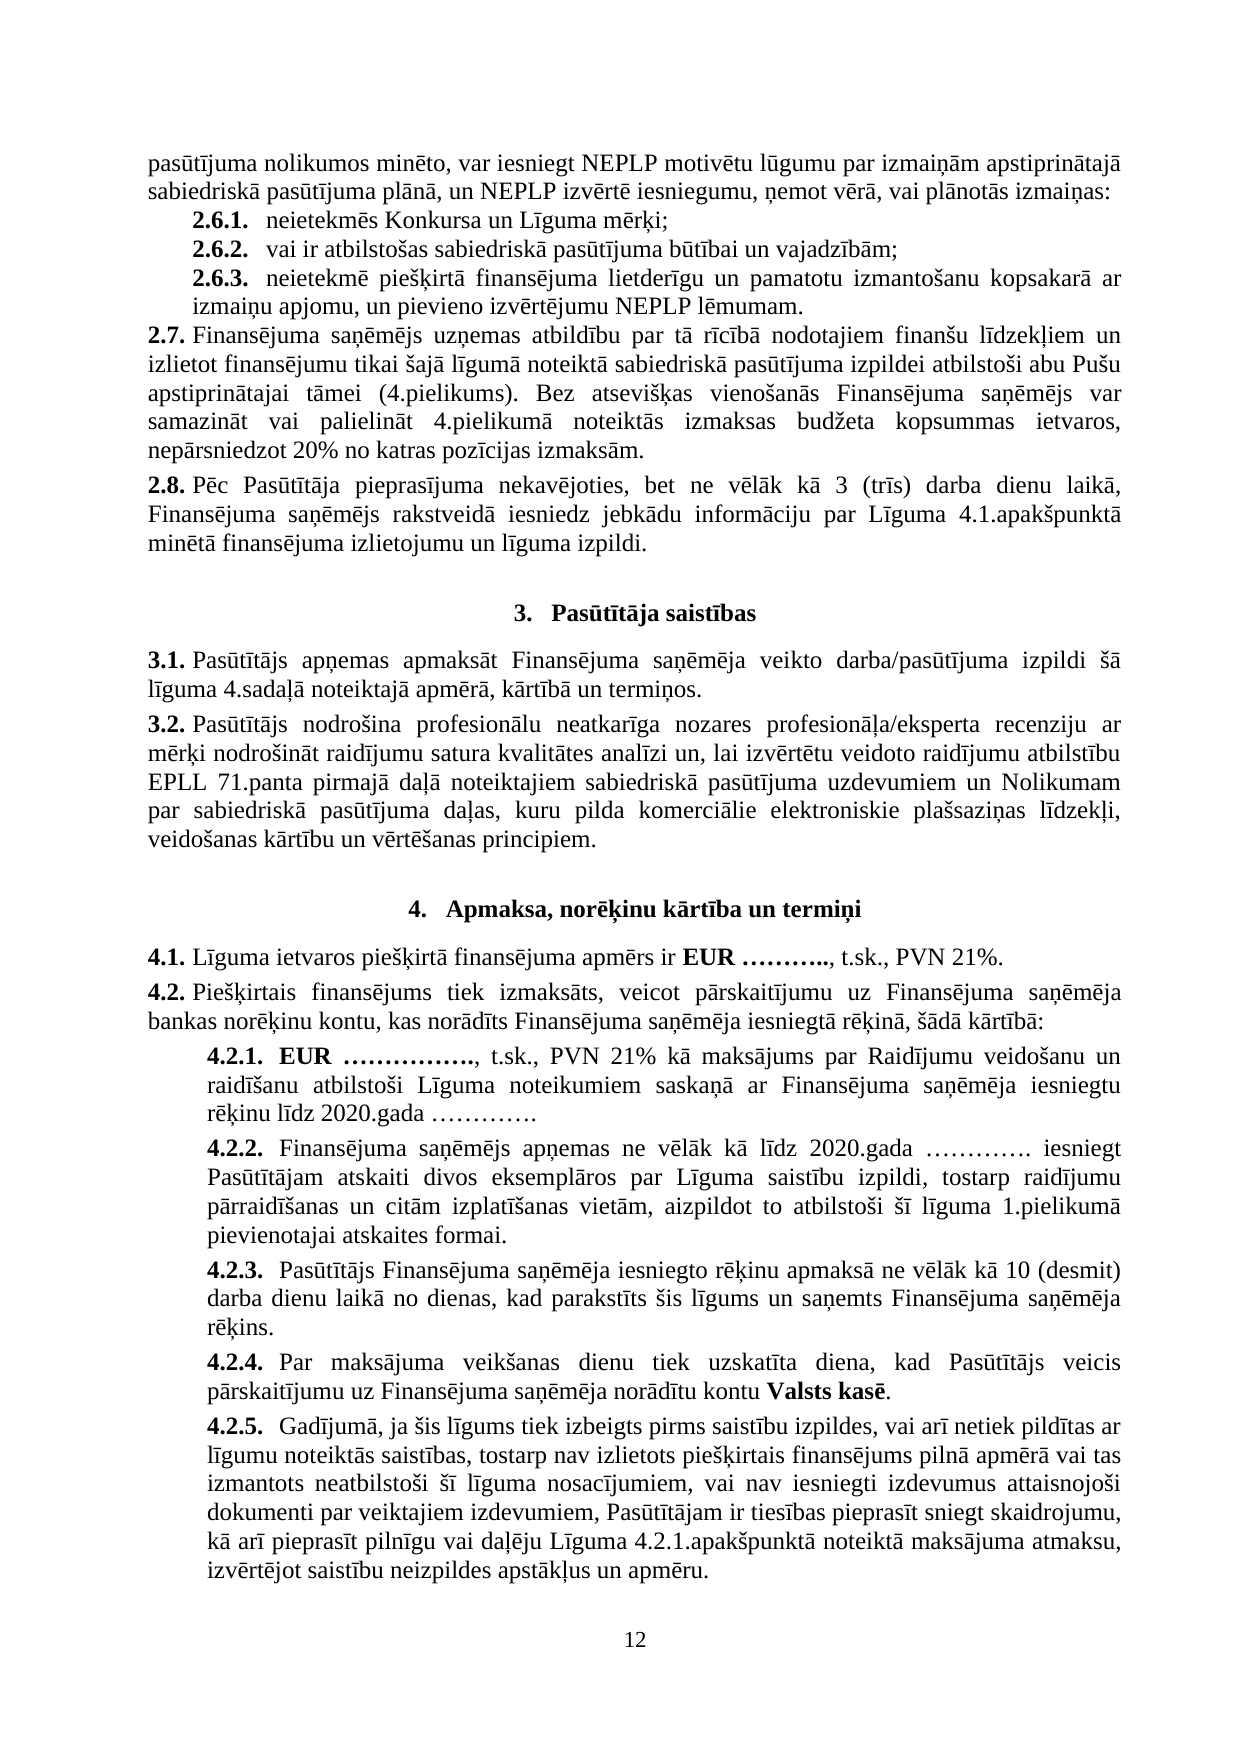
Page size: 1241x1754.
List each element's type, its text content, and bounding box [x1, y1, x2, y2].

list Līguma ietvaros piešķirtā finansējuma apmērs ir EUR ……….., t.sk., PVN 21%. [148, 942, 1122, 971]
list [148, 148, 1122, 205]
list Apmaksa, norēķinu kārtība un termiņi [148, 894, 1122, 923]
list Pasūtītājs nodrošina profesionālu neatkarīga nozares profesionāļa/eksperta recenziju ar mērķi nodrošināt raidījumu satura kvalitātes analīzi un, lai izvērtētu veidoto raidījumu atbilstību EPLL 71.panta pirmajā daļā noteiktajiem sabiedriskā pasūtījuma uzdevumiem un Nolikumam par sabiedriskā pasūtījuma daļas, kuru pilda komerciālie elektroniskie plašsaziņas līdzekļi, veidošanas kārtību un vērtēšanas principiem. [148, 709, 1122, 853]
list Finansējuma saņēmējs uzņemas atbildību par tā rīcībā nodotajiem finanšu līdzekļiem un izlietot finansējumu tikai šajā līgumā noteiktā sabiedriskā pasūtījuma izpildei atbilstoši abu Pušu apstiprinātajai tāmei (4.pielikums). Bez atsevišķas vienošanās Finansējuma saņēmējs var samazināt vai palielināt 4.pielikumā noteiktās izmaksas budžeta kopsummas ietvaros, nepārsniedzot 20% no katras pozīcijas izmaksām. [148, 320, 1122, 464]
list Pasūtītājs Finansējuma saņēmēja iesniegto rēķinu apmaksā ne vēlāk kā 10 (desmit) darba dienu laikā no dienas, kad parakstīts šis līgums un saņemts Finansējuma saņēmēja rēķins. [207, 1255, 1122, 1341]
list neietekmēs Konkursa un Līguma mērķi; [192, 205, 1122, 234]
list Gadījumā, ja šis līgums tiek izbeigts pirms saistību izpildes, vai arī netiek pildītas ar līgumu noteiktās saistības, tostarp nav izlietots piešķirtais finansējums pilnā apmērā vai tas izmantots neatbilstoši šī līguma nosacījumiem, vai nav iesniegti izdevumus attaisnojoši dokumenti par veiktajiem izdevumiem, Pasūtītājam ir tiesības pieprasīt sniegt skaidrojumu, kā arī pieprasīt pilnīgu vai daļēju Līguma 4.2.1.apakšpunktā noteiktā maksājuma atmaksu, izvērtējot saistību neizpildes apstākļus un apmēru. [207, 1411, 1122, 1583]
list vai ir atbilstošas sabiedriskā pasūtījuma būtībai un vajadzībām; [192, 234, 1122, 263]
list Par maksājuma veikšanas dienu tiek uzskatīta diena, kad Pasūtītājs veicis pārskaitījumu uz Finansējuma saņēmēja norādītu kontu Valsts kasē. [207, 1347, 1122, 1405]
list neietekmē piešķirtā finansējuma lietderīgu un pamatotu izmantošanu kopsakarā ar izmaiņu apjomu, un pievieno izvērtējumu NEPLP lēmumam. [192, 263, 1122, 320]
list Finansējuma saņēmējs apņemas ne vēlāk kā līdz 2020.gada …………. iesniegt Pasūtītājam atskaiti divos eksemplāros par Līguma saistību izpildi, tostarp raidījumu pārraidīšanas un citām izplatīšanas vietām, aizpildot to atbilstoši šī līguma 1.pielikumā pievienotajai atskaites formai. [207, 1133, 1122, 1248]
list EUR ……………., t.sk., PVN 21% kā maksājums par Raidījumu veidošanu un raidīšanu atbilstoši Līguma noteikumiem saskaņā ar Finansējuma saņēmēja iesniegtu rēķinu līdz 2020.gada …………. [207, 1041, 1122, 1127]
list Pasūtītājs apņemas apmaksāt Finansējuma saņēmēja veikto darba/pasūtījuma izpildi šā līguma 4.sadaļā noteiktajā apmērā, kārtībā un termiņos. [148, 646, 1122, 703]
list Pēc Pasūtītāja pieprasījuma nekavējoties, bet ne vēlāk kā 3 (trīs) darba dienu laikā, Finansējuma saņēmējs rakstveidā iesniedz jebkādu informāciju par Līguma 4.1.apakšpunktā minētā finansējuma izlietojumu un līguma izpildi. [148, 470, 1122, 556]
list Piešķirtais finansējums tiek izmaksāts, veicot pārskaitījumu uz Finansējuma saņēmēja bankas norēķinu kontu, kas norādīts Finansējuma saņēmēja iesniegtā rēķinā, šādā kārtībā: [148, 977, 1122, 1035]
list Pasūtītāja saistības [148, 598, 1122, 626]
